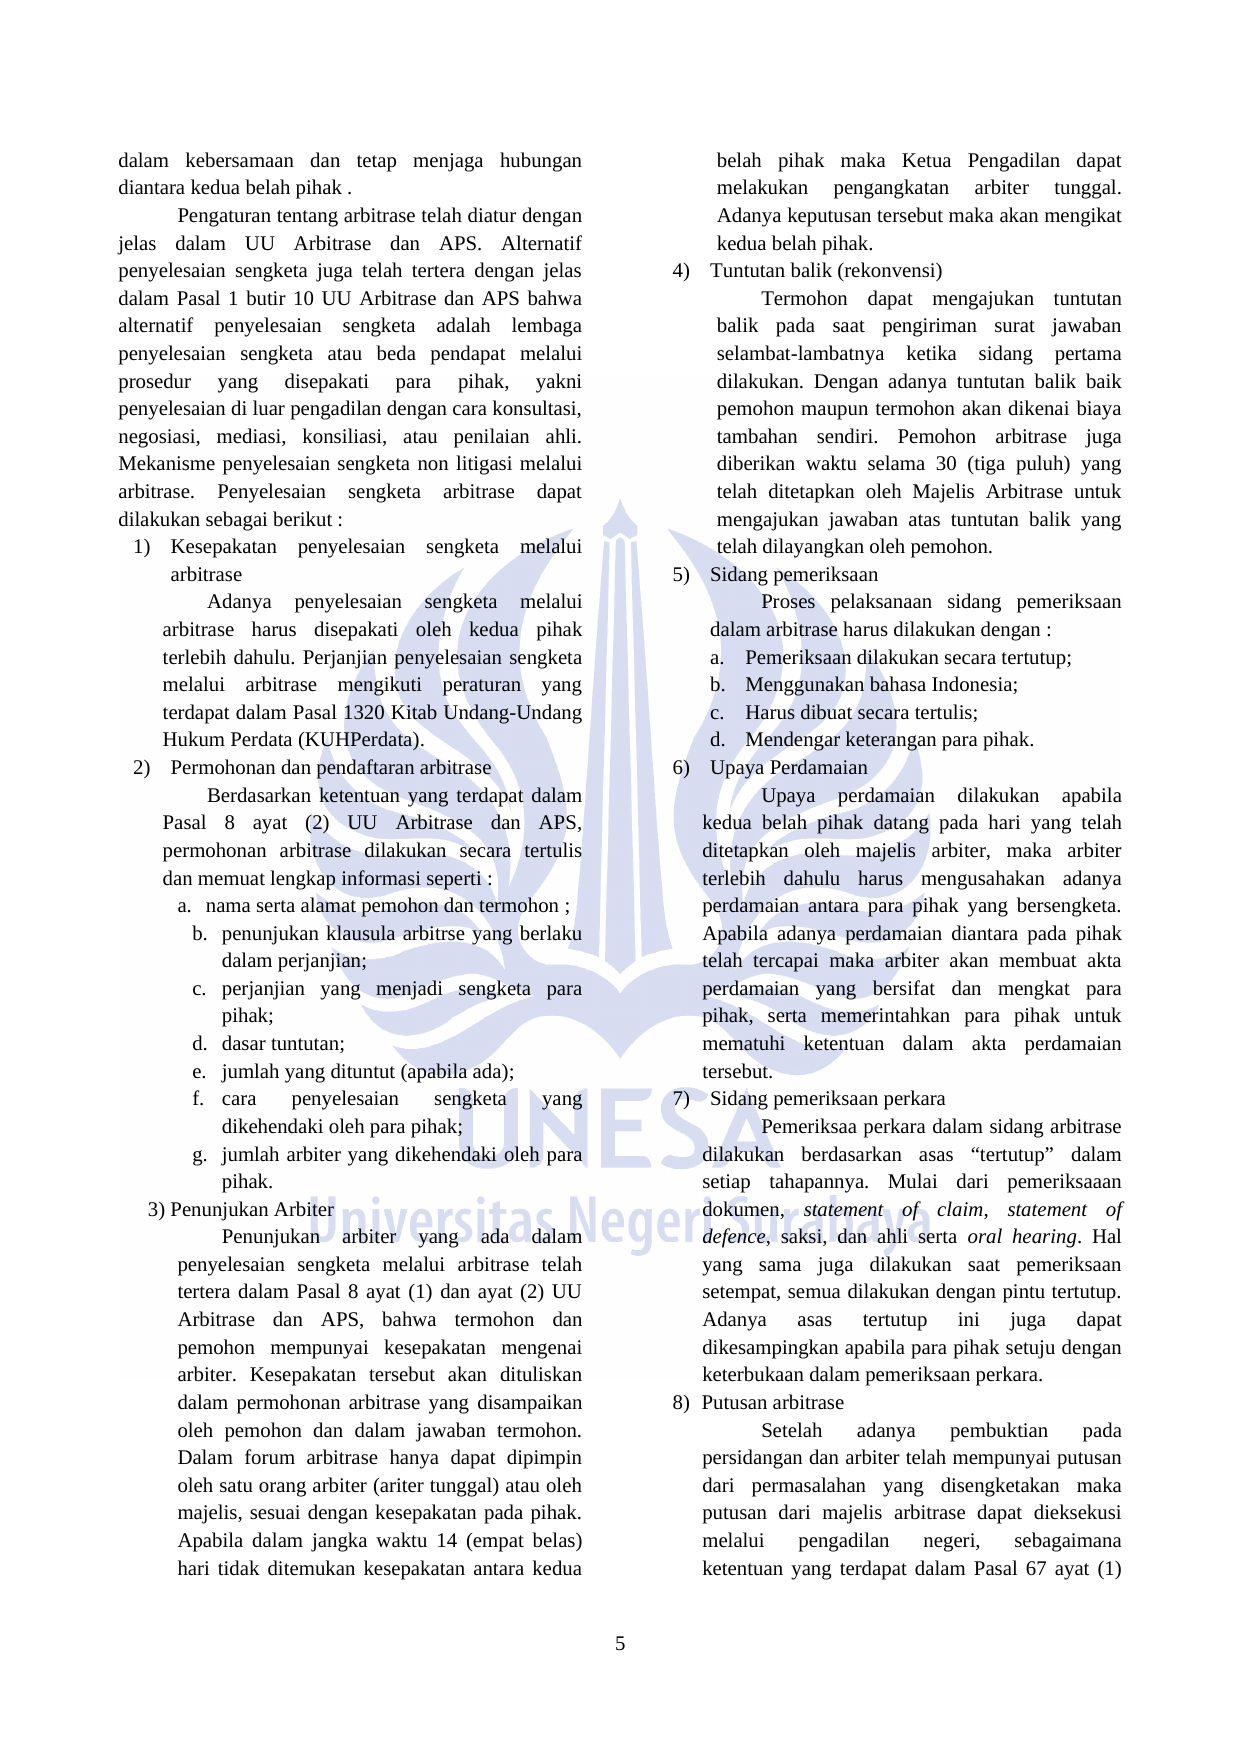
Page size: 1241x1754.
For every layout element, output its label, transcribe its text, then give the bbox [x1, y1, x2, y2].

list a. Pemeriksaan dilakukan secara tertutup; [710, 644, 1122, 669]
text 3) Penunjukan Arbiter [148, 1197, 583, 1221]
text Penunjukan arbiter yang ada dalam penyelesaian sengketa melalui arbitrase telah tertera dalam Pasal 8 ayat (1) dan ayat (2) UU Arbitrase dan APS, bahwa termohon dan pemohon mempunyai kesepakatan mengenai arbiter. Kesepakatan tersebut akan dituliskan dalam permohonan arbitrase yang disampaikan oleh pemohon dan dalam jawaban termohon. Dalam forum arbitrase hanya dapat dipimpin oleh satu orang arbiter (ariter tunggal) atau oleh majelis, sesuai dengan kesepakatan pada pihak. Apabila dalam jangka waktu 14 (empat belas) hari tidak ditemukan kesepakatan antara kedua belah pihak maka Ketua Pengadilan dapat melakukan pengangkatan arbiter tunggal. Adanya keputusan tersebut maka akan mengikat kedua belah pihak. [177, 1224, 583, 1579]
text Berdasarkan ketentuan yang terdapat dalam Pasal 8 ayat (2) UU Arbitrase dan APS, permohonan arbitrase dilakukan secara tertulis dan memuat lengkap informasi seperti : [162, 783, 583, 889]
list Sidang pemeriksaan perkara [672, 1086, 1122, 1110]
text d. dasar tuntutan; [192, 1031, 583, 1055]
text g. jumlah arbiter yang dikehendaki oleh para pihak. [192, 1141, 583, 1193]
list d. Mendengar keterangan para pihak. [710, 727, 1122, 751]
text 8) Putusan arbitrase [658, 1390, 1122, 1414]
list Proses pelaksanaan sidang pemeriksaan dalam arbitrase harus dilakukan dengan : [710, 589, 1122, 641]
list Upaya Perdamaian [672, 755, 1122, 779]
text a. nama serta alamat pemohon dan termohon ; [118, 893, 583, 917]
list Tuntutan balik (rekonvensi) [672, 258, 1122, 282]
text c. perjanjian yang menjadi sengketa para pihak; [192, 976, 583, 1027]
list b. Menggunakan bahasa Indonesia; [710, 672, 1122, 696]
text f. cara penyelesaian sengketa yang dikehendaki oleh para pihak; [192, 1086, 583, 1138]
text Pengaturan tentang arbitrase telah diatur dengan jelas dalam UU Arbitrase dan APS. Alternatif penyelesaian sengketa juga telah tertera dengan jelas dalam Pasal 1 butir 10 UU Arbitrase dan APS bahwa alternatif penyelesaian sengketa adalah lembaga penyelesaian sengketa atau beda pendapat melalui prosedur yang disepakati para pihak, yakni penyelesaian di luar pengadilan dengan cara konsultasi, negosiasi, mediasi, konsiliasi, atau penilaian ahli. Mekanisme penyelesaian sengketa non litigasi melalui arbitrase. Penyelesaian sengketa arbitrase dapat dilakukan sebagai berikut : [118, 203, 583, 531]
list Permohonan dan pendaftaran arbitrase [133, 755, 583, 779]
text Upaya perdamaian dilakukan apabila kedua belah pihak datang pada hari yang telah ditetapkan oleh majelis arbiter, maka arbiter terlebih dahulu harus mengusahakan adanya perdamaian antara para pihak yang bersengketa. Apabila adanya perdamaian diantara pada pihak telah tercapai maka arbiter akan membuat akta perdamaian yang bersifat dan mengkat para pihak, serta memerintahkan para pihak untuk mematuhi ketentuan dalam akta perdamaian tersebut. [702, 783, 1122, 1083]
text b. penunjukan klausula arbitrse yang berlaku dalam perjanjian; [192, 921, 583, 972]
text Pemeriksaa perkara dalam sidang arbitrase dilakukan berdasarkan asas “tertutup” dalam setiap tahapannya. Mulai dari pemeriksaaan dokumen, statement of claim, statement of defence, saksi, dan ahli serta oral hearing. Hal yang sama juga dilakukan saat pemeriksaan setempat, semua dilakukan dengan pintu tertutup. Adanya asas tertutup ini juga dapat dikesampingkan apabila para pihak setuju dengan keterbukaan dalam pemeriksaan perkara. [702, 1114, 1122, 1386]
list c. Harus dibuat secara tertulis; [710, 700, 1122, 724]
list Kesepakatan penyelesaian sengketa melalui arbitrase [133, 534, 583, 586]
text e. jumlah yang dituntut (apabila ada); [192, 1059, 583, 1083]
text Termohon dapat mengajukan tuntutan balik pada saat pengiriman surat jawaban selambat-lambatnya ketika sidang pertama dilakukan. Dengan adanya tuntutan balik baik pemohon maupun termohon akan dikenai biaya tambahan sendiri. Pemohon arbitrase juga diberikan waktu selama 30 (tiga puluh) yang telah ditetapkan oleh Majelis Arbitrase untuk mengajukan jawaban atas tuntutan balik yang telah dilayangkan oleh pemohon. [717, 286, 1122, 558]
text Penunjukan arbiter yang ada dalam penyelesaian sengketa melalui arbitrase telah tertera dalam Pasal 8 ayat (1) dan ayat (2) UU Arbitrase dan APS, bahwa termohon dan pemohon mempunyai kesepakatan mengenai arbiter. Kesepakatan tersebut akan dituliskan dalam permohonan arbitrase yang disampaikan oleh pemohon dan dalam jawaban termohon. Dalam forum arbitrase hanya dapat dipimpin oleh satu orang arbiter (ariter tunggal) atau oleh majelis, sesuai dengan kesepakatan pada pihak. Apabila dalam jangka waktu 14 (empat belas) hari tidak ditemukan kesepakatan antara kedua belah pihak maka Ketua Pengadilan dapat melakukan pengangkatan arbiter tunggal. Adanya keputusan tersebut maka akan mengikat kedua belah pihak. [717, 148, 1122, 254]
list Sidang pemeriksaan [672, 562, 1122, 586]
text Adanya penyelesaian sengketa melalui arbitrase harus disepakati oleh kedua pihak terlebih dahulu. Perjanjian penyelesaian sengketa melalui arbitrase mengikuti peraturan yang terdapat dalam Pasal 1320 Kitab Undang-Undang Hukum Perdata (KUHPerdata). [162, 589, 583, 751]
